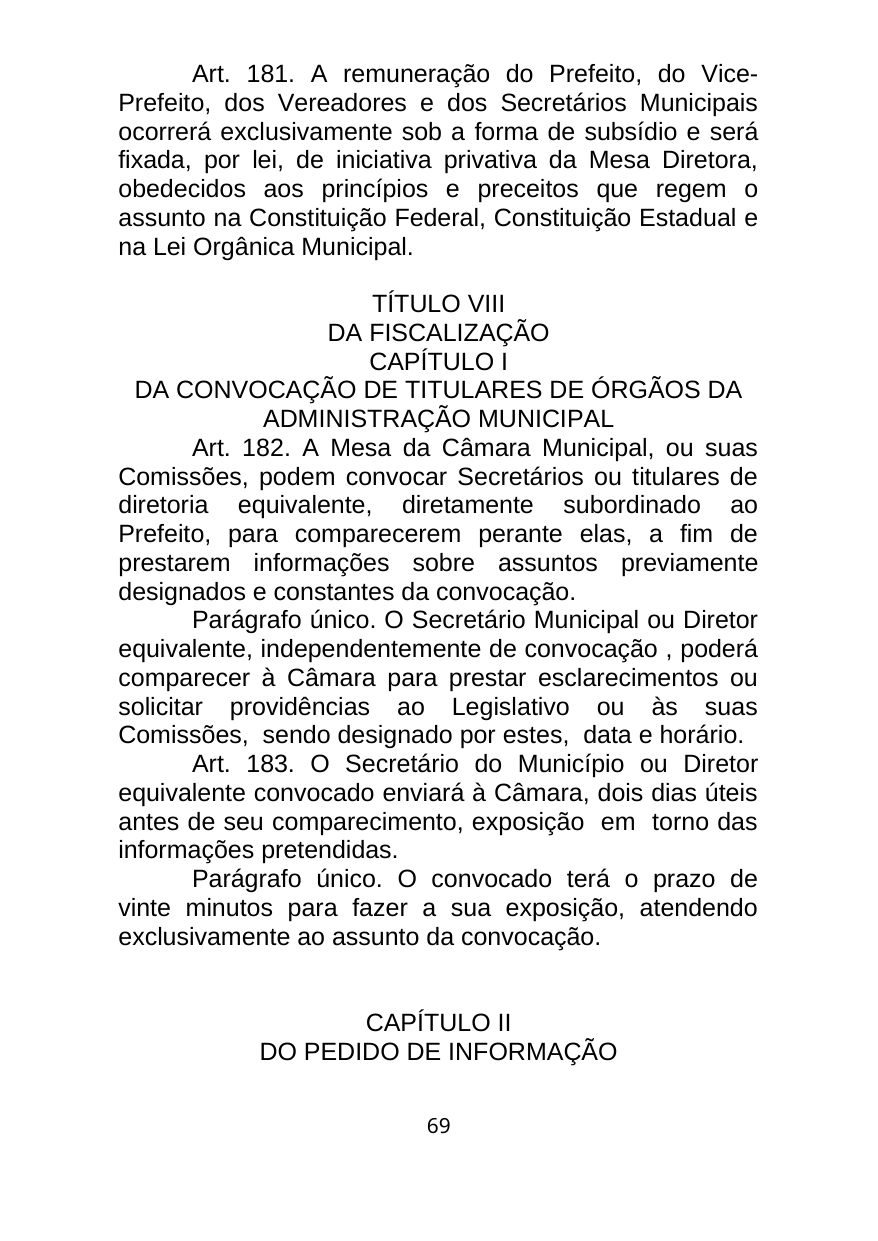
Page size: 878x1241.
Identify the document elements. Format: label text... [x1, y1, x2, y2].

text Parágrafo único. O Secretário Municipal ou Diretor equivalente, independentemente de convocação , poderá comparecer à Câmara para prestar esclarecimentos ou solicitar providências ao Legislativo ou às suas Comissões, sendo designado por estes, data e horário. [118, 605, 759, 749]
text Art. remuneração do Prefeito, do Vice-Prefeito, dos Vereadores e dos Secretários Municipais ocorrerá exclusivamente sob a forma de subsídio e será fixada, por lei, de iniciativa privativa da Mesa Diretora, obedecidos aos princípios e preceitos que regem o assunto na Constituição Federal, Constituição Estadual e na Lei Orgânica Municipal. [118, 59, 759, 260]
text Art. Mesa da Câmara Municipal, ou suas Comissões, podem convocar Secretários ou titulares de diretoria equivalente, diretamente subordinado ao Prefeito, para comparecerem perante elas, a fim de prestarem informações sobre assuntos previamente designados e constantes da convocação. [118, 433, 759, 605]
text CAPÍTULO I [118, 347, 759, 375]
text DA CONVOCAÇÃO DE TITULARES DE ÓRGÃOS DA ADMINISTRAÇÃO MUNICIPAL [118, 375, 759, 433]
text CAPÍTULO II [118, 1008, 759, 1037]
text DO PEDIDO DE INFORMAÇÃO [118, 1037, 759, 1065]
text Art. 183. O Secretário do Município ou Diretor equivalente convocado enviará à Câmara, dois dias úteis antes de seu comparecimento, exposição em torno das informações pretendidas. [118, 749, 759, 864]
text DA FISCALIZAÇÃO [118, 318, 759, 347]
text Parágrafo único. O convocado terá o prazo de vinte minutos para fazer a sua exposição, atendendo exclusivamente ao assunto da convocação. [118, 864, 759, 950]
text TÍTULO VIII [118, 289, 759, 318]
